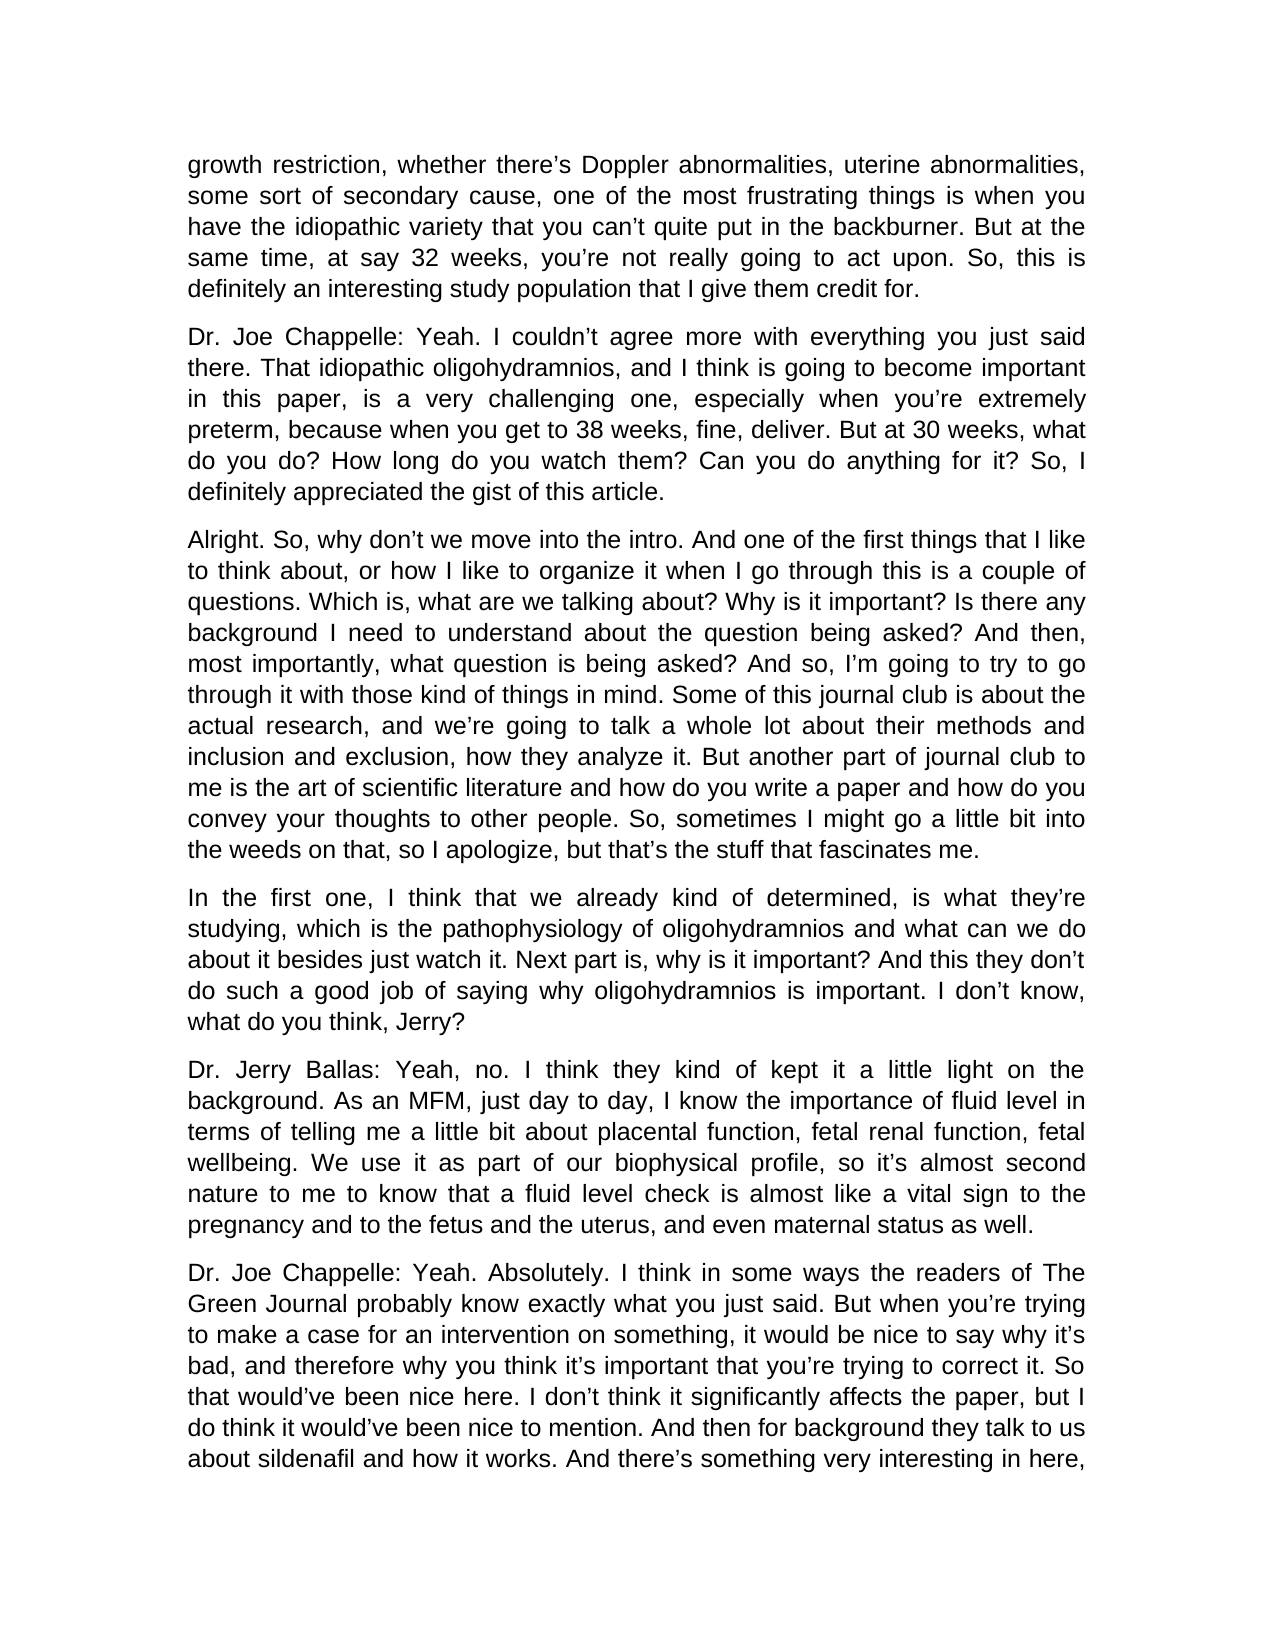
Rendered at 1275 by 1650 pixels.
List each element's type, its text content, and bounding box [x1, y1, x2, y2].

text In the first one, I think that we already kind of determined, is what they’re studying, which is the pathophysiology of oligohydramnios and what can we do about it besides just watch it. Next part is, why is it important? And this they don’t do such a good job of saying why oligohydramnios is important. I don’t know, what do you think, Jerry? [187, 883, 1087, 1036]
text Alright. So, why don’t we move into the intro. And one of the first things that I like to think about, or how I like to organize it when I go through this is a couple of questions. Which is, what are we talking about? Why is it important? Is there any background I need to understand about the question being asked? And then, most importantly, what question is being asked? And so, I’m going to try to go through it with those kind of things in mind. Some of this journal club is about the actual research, and we’re going to talk a whole lot about their methods and inclusion and exclusion, how they analyze it. But another part of journal club to me is the art of scientific literature and how do you write a paper and how do you convey your thoughts to other people. So, sometimes I might go a little bit into the weeds on that, so I apologize, but that’s the stuff that fascinates me. [187, 525, 1087, 864]
text Dr. Jerry Ballas: Yeah, no. I think they kind of kept it a little light on the background. As an MFM, just day to day, I know the importance of fluid level in terms of telling me a little bit about placental function, fetal renal function, fetal wellbeing. We use it as part of our biophysical profile, so it’s almost second nature to me to know that a fluid level check is almost like a vital sign to the pregnancy and to the fetus and the uterus, and even maternal status as well. [187, 1055, 1087, 1239]
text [187, 1258, 1087, 1473]
text Dr. Joe Chappelle: Yeah. I couldn’t agree more with everything you just said there. That idiopathic oligohydramnios, and I think is going to become important in this paper, is a very challenging one, especially when you’re extremely preterm, because when you get to 38 weeks, fine, deliver. But at 30 weeks, what do you do? How long do you watch them? Can you do anything for it? So, I definitely appreciated the gist of this article. [187, 322, 1087, 506]
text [187, 150, 1087, 303]
